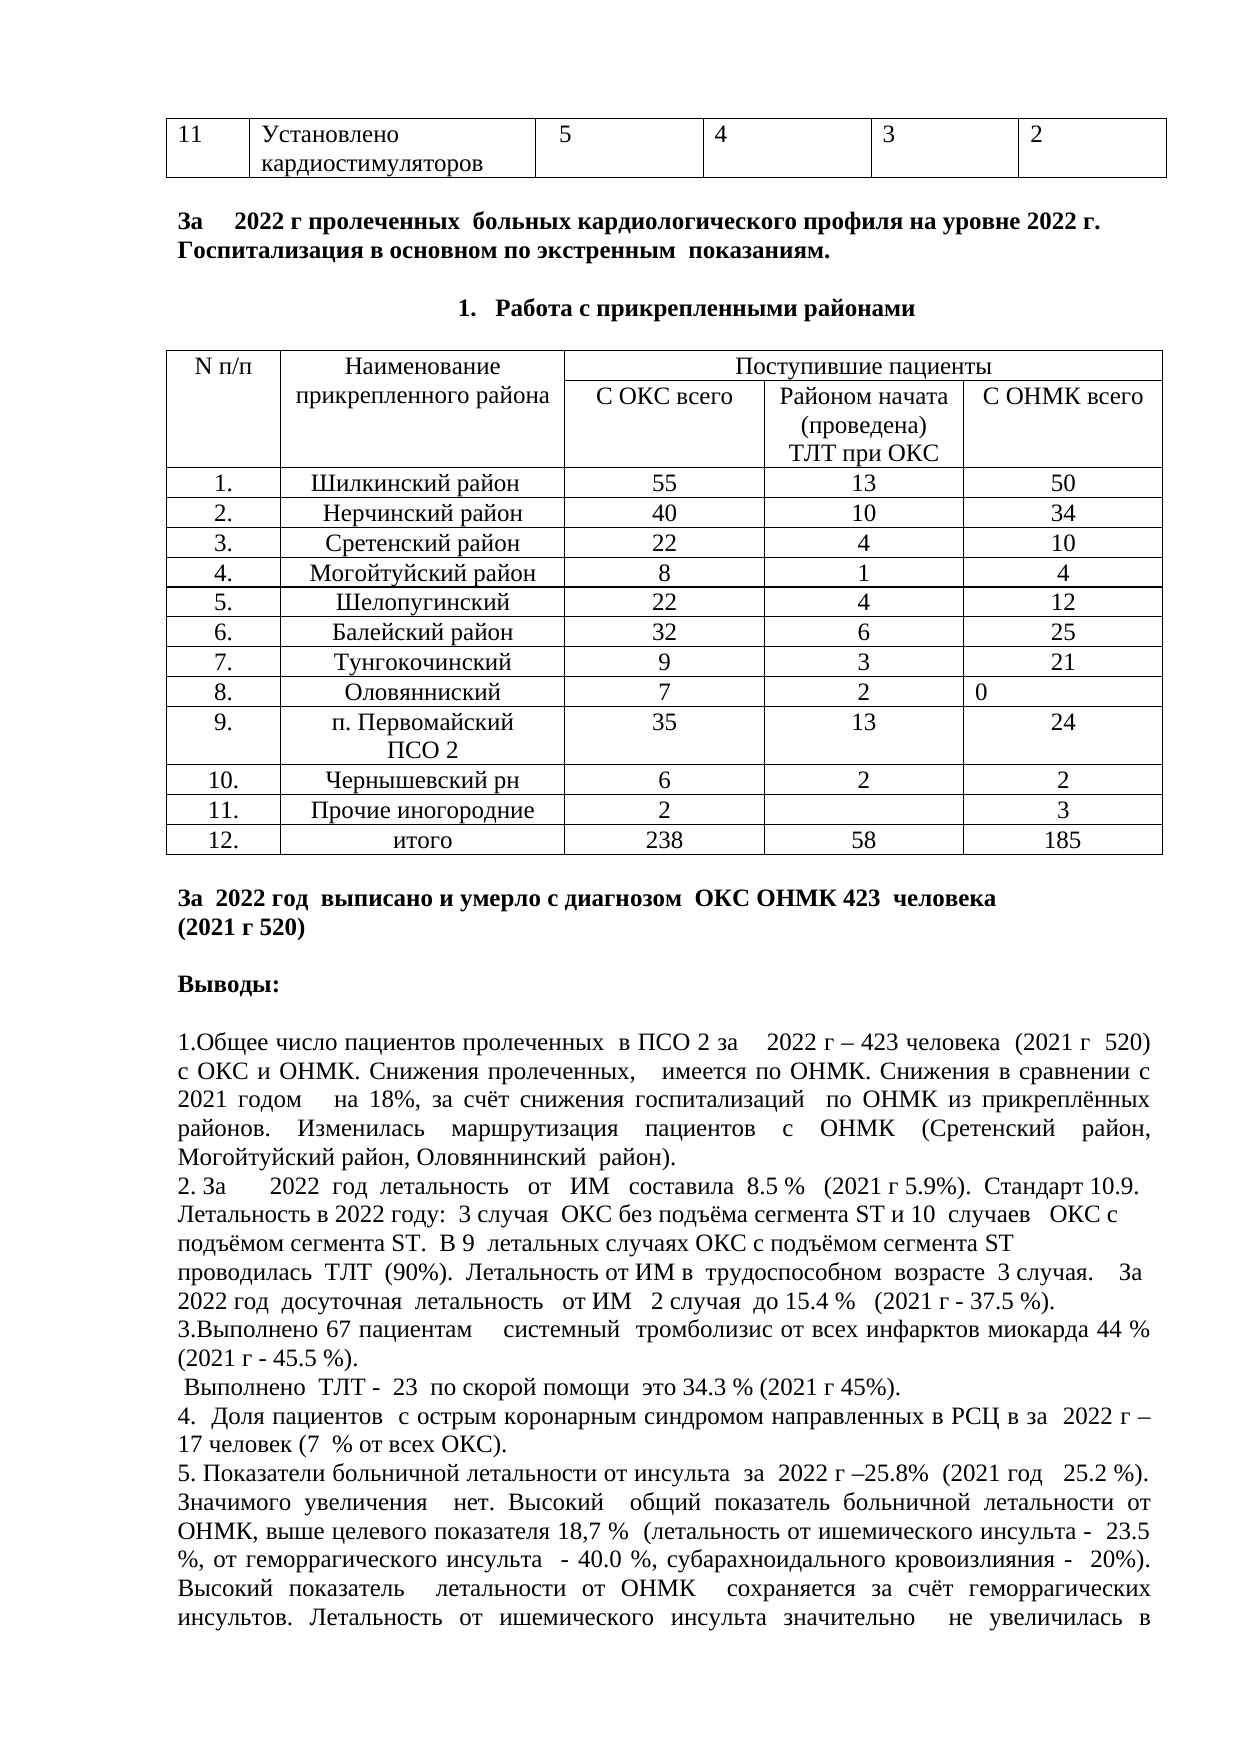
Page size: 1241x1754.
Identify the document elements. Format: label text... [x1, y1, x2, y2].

table_cell 7. [167, 647, 280, 676]
table_cell 6 [565, 765, 764, 794]
table_cell 8. [167, 677, 280, 706]
table_cell итого [281, 825, 564, 853]
table_cell 58 [765, 825, 963, 853]
text Выполнено ТЛТ - 23 по скорой помощи это 34.3 % (2021 г 45%). [177, 1372, 1152, 1401]
table_cell 40 [565, 498, 764, 527]
table_header N п/п [167, 351, 280, 467]
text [177, 1458, 1152, 1631]
table_cell 4 [765, 588, 963, 616]
table_cell 4 [765, 528, 963, 557]
table_cell Нерчинский район [281, 498, 564, 527]
table_cell 21 [964, 647, 1162, 676]
table_cell 9 [565, 647, 764, 676]
table_cell Сретенский район [281, 528, 564, 557]
text 1.Общее число пациентов пролеченных в ПСО 2 за 2022 г – 423 человека (2021 г 520) с ОКС и ОНМК. Снижения пролеченных, имеется по ОНМК. Снижения в сравнении с 2021 годом на 18%, за счёт снижения госпитализаций по ОНМК из прикреплённых районов. Изменилась маршрутизация пациентов с ОНМК (Сретенский район, Могойтуйский район, Оловяннинский район). [177, 1027, 1152, 1171]
table_cell 4 [704, 119, 871, 177]
table_cell Установлено кардиостимуляторов [250, 119, 535, 177]
table_cell Шилкинский район [281, 468, 564, 497]
table_cell [765, 795, 963, 824]
table_cell 34 [964, 498, 1162, 527]
table_cell С ОНМК всего [964, 381, 1162, 467]
table_cell 2 [765, 765, 963, 794]
table_cell С ОКС всего [565, 381, 764, 467]
table_cell Могойтуйский район [281, 558, 564, 586]
table_cell 12 [964, 588, 1162, 616]
table_cell Чернышевский рн [281, 765, 564, 794]
table_cell Оловянниский [281, 677, 564, 706]
table_cell 5 [536, 119, 703, 177]
text 2. За 2022 год летальность от ИМ составила 8.5 % (2021 г 5.9%). Стандарт 10.9. Летальность в 2022 году: 3 случая ОКС без подъёма сегмента ST и 10 случаев ОКС с подъёмом сегмента ST. В 9 летальных случаях ОКС с подъёмом сегмента ST проводилась ТЛТ (90%). Летальность от ИМ в трудоспособном возрасте 3 случая. За 2022 год досуточная летальность от ИМ 2 случая до 15.4 % (2021 г - 37.5 %). [177, 1171, 1152, 1314]
table_cell 2. [167, 498, 280, 527]
table_cell 4. [167, 558, 280, 586]
table_cell 1. [167, 468, 280, 497]
table_cell 3 [872, 119, 1018, 177]
table_cell 22 [565, 528, 764, 557]
table_cell 3. [167, 528, 280, 557]
table_cell 32 [565, 617, 764, 646]
table_cell 1 [765, 558, 963, 586]
table_cell 13 [765, 707, 963, 764]
table_cell 10 [765, 498, 963, 527]
table_cell 4 [964, 558, 1162, 586]
table_cell 2 [565, 795, 764, 824]
table_cell 2 [765, 677, 963, 706]
table_cell Балейский район [281, 617, 564, 646]
list Работа с прикрепленными районами [222, 293, 1152, 321]
table_cell 22 [565, 588, 764, 616]
table_cell 2 [1019, 119, 1166, 177]
table_cell Тунгокочинский [281, 647, 564, 676]
table_cell 10 [964, 528, 1162, 557]
text 3.Выполнено 67 пациентам системный тромболизис от всех инфарктов миокарда 44 % (2021 г - 45.5 %). [177, 1314, 1152, 1372]
table_cell 13 [765, 468, 963, 497]
table_cell п. Первомайский ПСО 2 [281, 707, 564, 764]
table_cell 7 [565, 677, 764, 706]
table_cell 11 [167, 119, 249, 177]
table_cell 25 [964, 617, 1162, 646]
table_cell 3 [765, 647, 963, 676]
table_cell Районом начата (проведена) ТЛТ при ОКС [765, 381, 963, 467]
table_cell 0 [964, 677, 1162, 706]
table_cell Шелопугинский [281, 588, 564, 616]
table_cell 238 [565, 825, 764, 853]
table_cell Прочие иногородние [281, 795, 564, 824]
table_cell 185 [964, 825, 1162, 853]
table_header Поступившие пациенты [565, 351, 1162, 380]
table_cell 2 [964, 765, 1162, 794]
table_cell 55 [565, 468, 764, 497]
table_cell 11. [167, 795, 280, 824]
table_cell 6 [765, 617, 963, 646]
table_cell 35 [565, 707, 764, 764]
table_cell 12. [167, 825, 280, 853]
table_header Наименование прикрепленного района [281, 351, 564, 467]
table_cell 5. [167, 588, 280, 616]
table_cell 10. [167, 765, 280, 794]
text За 2022 г пролеченных больных кардиологического профиля на уровне 2022 г. Госпитализация в основном по экстренным показаниям. [177, 206, 1152, 264]
text (2021 г 520) [177, 912, 1152, 941]
table_cell 50 [964, 468, 1162, 497]
table_cell 3 [964, 795, 1162, 824]
table_cell 8 [565, 558, 764, 586]
table_cell 9. [167, 707, 280, 764]
text Выводы: [177, 969, 1152, 998]
text За 2022 год выписано и умерло с диагнозом ОКС ОНМК 423 человека [177, 883, 1152, 912]
table_cell 6. [167, 617, 280, 646]
table_cell 24 [964, 707, 1162, 764]
text 4. Доля пациентов с острым коронарным синдромом направленных в РСЦ в за 2022 г – 17 человек (7 % от всех ОКС). [177, 1401, 1152, 1458]
